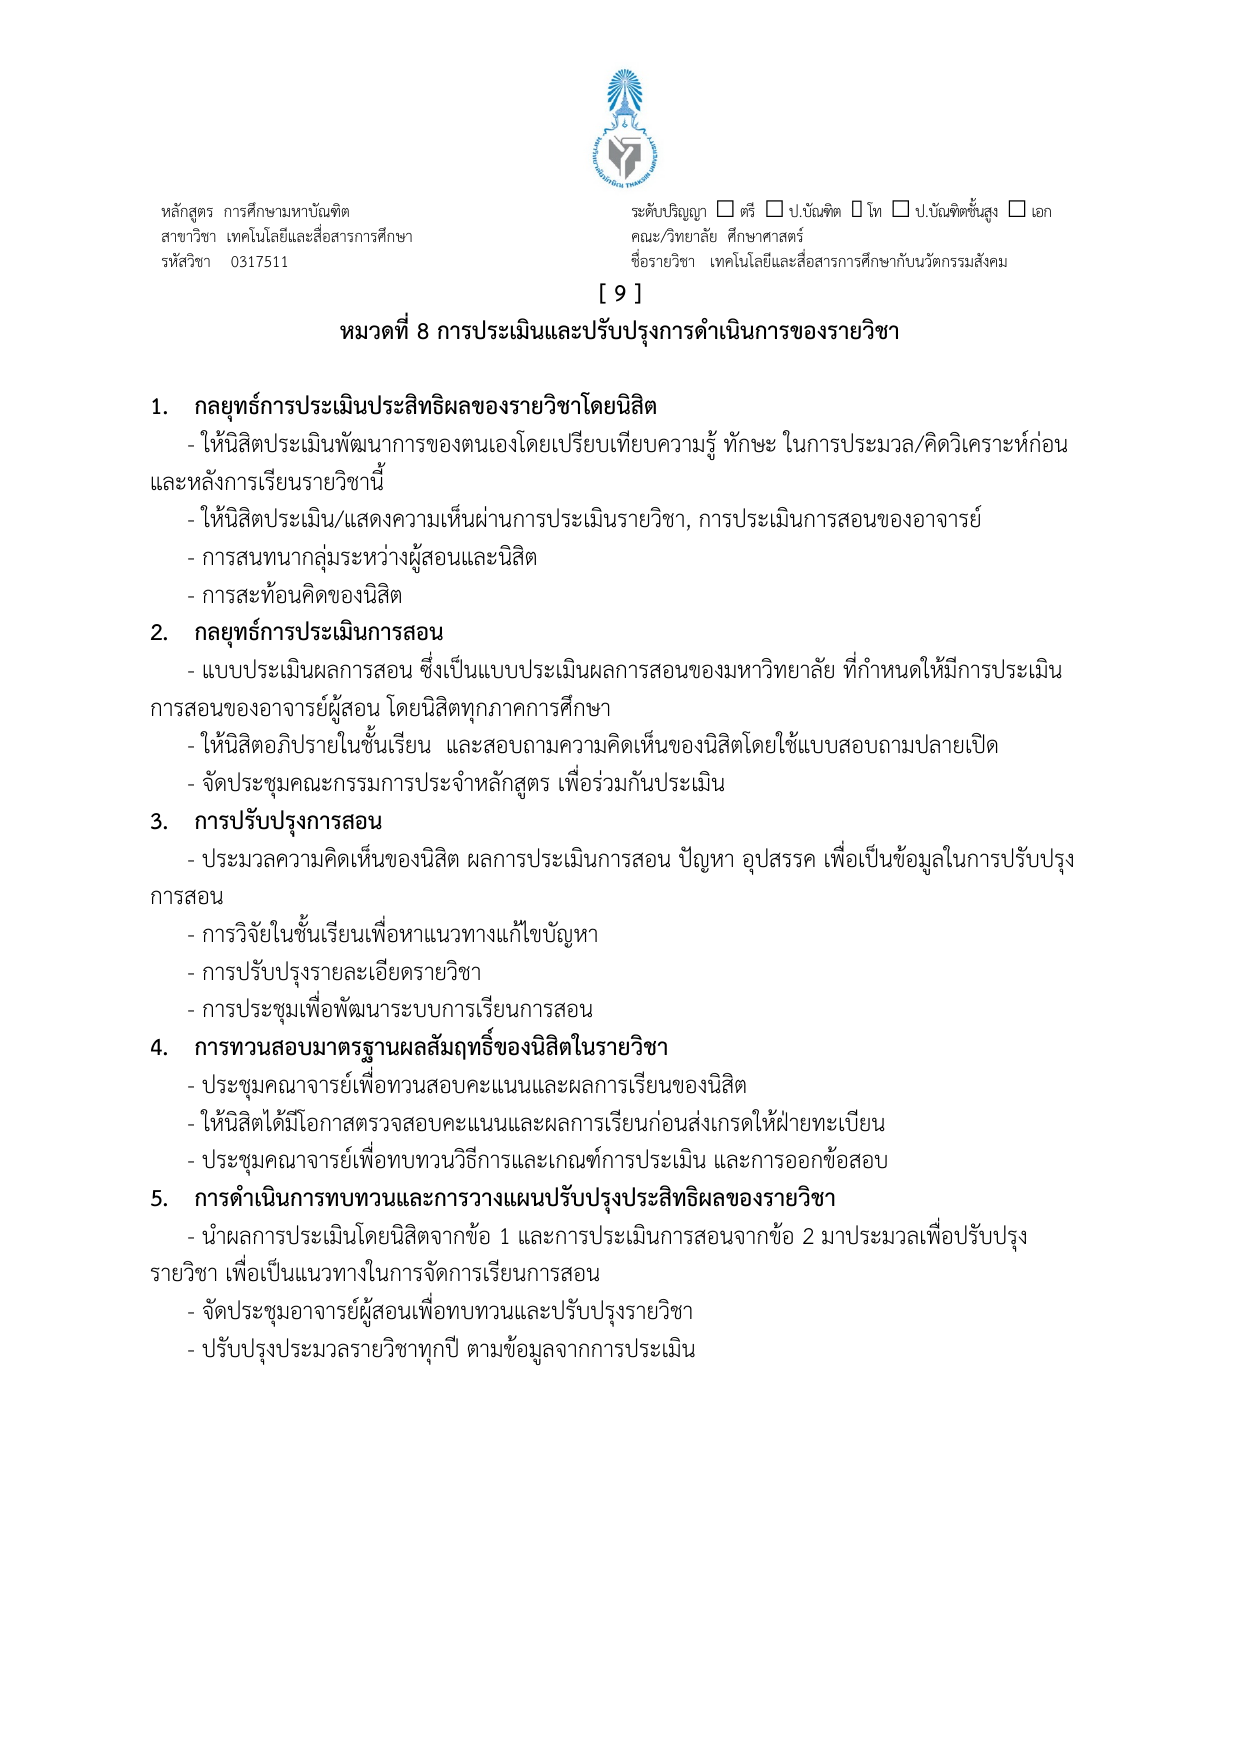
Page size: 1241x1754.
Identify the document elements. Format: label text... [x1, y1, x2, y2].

text - การสนทนากลุ่มระหว่างผู้สอนและนิสิต [150, 536, 1090, 574]
text - ให้นิสิตอภิปรายในชั้นเรียน และสอบถามความคิดเห็นของนิสิตโดยใช้แบบสอบถามปลายเปิด [150, 724, 1090, 762]
picture [582, 59, 667, 197]
text - การวิจัยในชั้นเรียนเพื่อหาแนวทางแก้ไขบัญหา [150, 913, 1090, 951]
text - นำผลการประเมินโดยนิสิตจากข้อ 1 และการประเมินการสอนจากข้อ 2 มาประมวลเพื่อปรับปรุงรายวิชา เพื่อเป็นแนวทางในการจัดการเรียนการสอน [150, 1215, 1090, 1290]
text - การสะท้อนคิดของนิสิต [150, 574, 1090, 611]
text - ประมวลความคิดเห็นของนิสิต ผลการประเมินการสอน ปัญหา อุปสรรค เพื่อเป็นข้อมูลในการปรับปรุงการสอน [150, 838, 1090, 913]
text - การปรับปรุงรายละเอียดรายวิชา [150, 951, 1090, 988]
text - แบบประเมินผลการสอน ซึ่งเป็นแบบประเมินผลการสอนของมหาวิทยาลัย ที่กำหนดให้มีการประเมินการสอนของอาจารย์ผู้สอน โดยนิสิตทุกภาคการศึกษา [150, 649, 1090, 724]
list กลยุทธ์การประเมินประสิทธิผลของรายวิชาโดยนิสิต [150, 385, 1064, 423]
text - ประชุมคณาจารย์เพื่อทวนสอบคะแนนและผลการเรียนของนิสิต [150, 1064, 1090, 1102]
list กลยุทธ์การประเมินการสอน [150, 611, 1064, 649]
text - ให้นิสิตประเมินพัฒนาการของตนเองโดยเปรียบเทียบความรู้ ทักษะ ในการประมวล/คิดวิเคราะห์ก่อนและหลังการเรียนรายวิชานี้ [150, 423, 1090, 498]
text - การประชุมเพื่อพัฒนาระบบการเรียนการสอน [150, 988, 1090, 1026]
list การปรับปรุงการสอน [150, 800, 1064, 838]
text - ปรับปรุงประมวลรายวิชาทุกปี ตามข้อมูลจากการประเมิน [150, 1328, 1090, 1366]
text - จัดประชุมอาจารย์ผู้สอนเพื่อทบทวนและปรับปรุงรายวิชา [150, 1290, 1090, 1328]
text - ประชุมคณาจารย์เพื่อทบทวนวิธีการและเกณฑ์การประเมิน และการออกข้อสอบ [150, 1139, 1090, 1177]
text - ให้นิสิตประเมิน/แสดงความเห็นผ่านการประเมินรายวิชา, การประเมินการสอนของอาจารย์ [150, 498, 1090, 536]
list การดำเนินการทบทวนและการวางแผนปรับปรุงประสิทธิผลของรายวิชา [150, 1177, 1064, 1215]
text - จัดประชุมคณะกรรมการประจำหลักสูตร เพื่อร่วมกันประเมิน [150, 762, 1090, 800]
text - ให้นิสิตได้มีโอกาสตรวจสอบคะแนนและผลการเรียนก่อนส่งเกรดให้ฝ่ายทะเบียน [150, 1102, 1090, 1139]
list การทวนสอบมาตรฐานผลสัมฤทธิ์ของนิสิตในรายวิชา [150, 1026, 1064, 1064]
text หมวดที่ 8 การประเมินและปรับปรุงการดำเนินการของรายวิชา [150, 310, 1090, 347]
